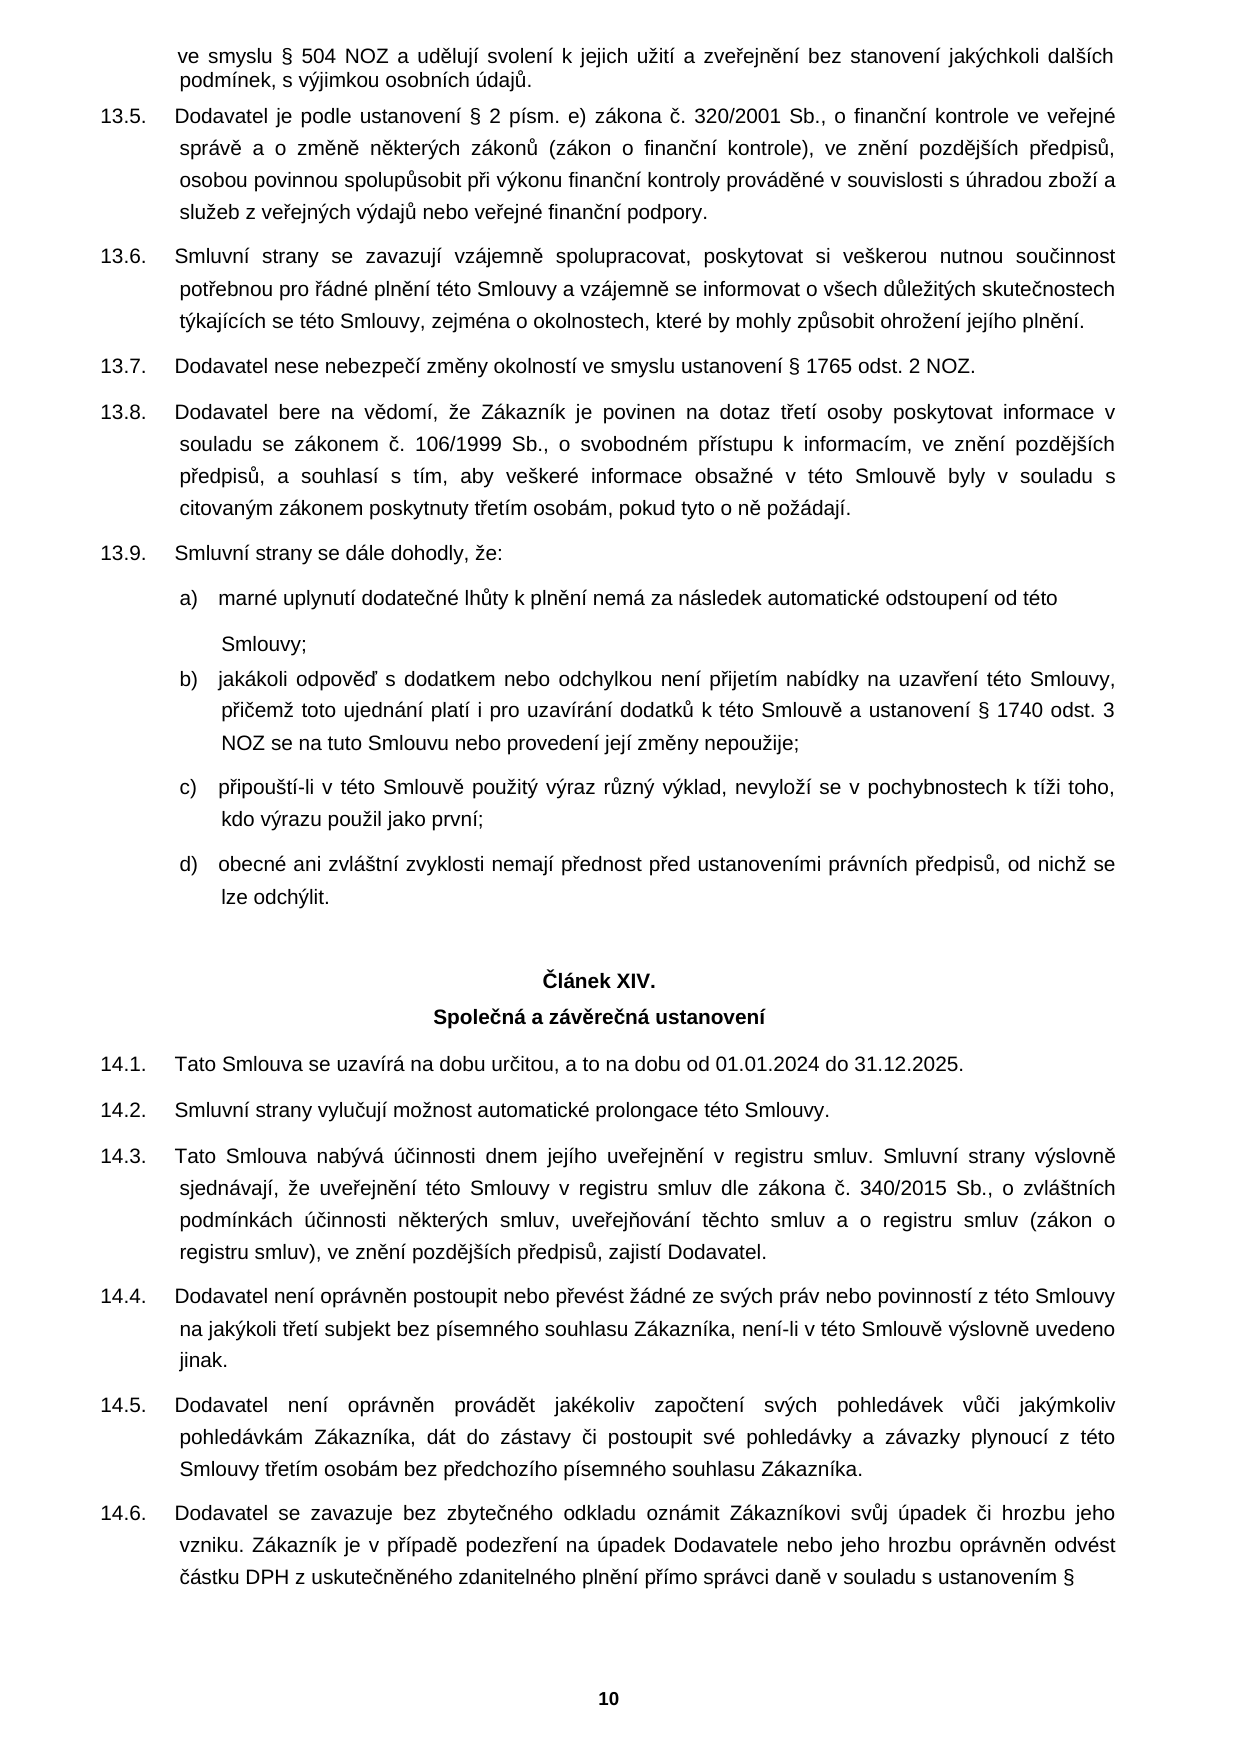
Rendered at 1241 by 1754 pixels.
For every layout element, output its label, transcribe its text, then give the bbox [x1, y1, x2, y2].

subtitle Společná a závěrečná ustanovení [100, 1006, 1098, 1029]
text 10 [100, 1688, 1117, 1709]
subtitle Článek XIV. [100, 970, 1098, 994]
list Smluvní strany se zavazují vzájemně spolupracovat, poskytovat si veškerou nutnou součinnost potřebnou pro řádné plnění této Smlouvy a vzájemně se informovat o všech důležitých skutečnostech týkajících se této Smlouvy, zejména o okolnostech, které by mohly způsobit ohrožení jejího plnění. [100, 238, 1117, 335]
list Dodavatel není oprávněn provádět jakékoliv započtení svých pohledávek vůči jakýmkoliv pohledávkám Zákazníka, dát do zástavy či postoupit své pohledávky a závazky plynoucí z této Smlouvy třetím osobám bez předchozího písemného souhlasu Zákazníka. [100, 1387, 1117, 1483]
list Dodavatel není oprávněn postoupit nebo převést žádné ze svých práv nebo povinností z této Smlouvy na jakýkoli třetí subjekt bez písemného souhlasu Zákazníka, není-li v této Smlouvě výslovně uvedeno jinak. [100, 1278, 1117, 1374]
list marné uplynutí dodatečné lhůty k plnění nemá za následek automatické odstoupení od této Smlouvy; [179, 569, 1117, 660]
list připouští-li v této Smlouvě použitý výraz různý výklad, nevyloží se v pochybnostech k tíži toho, kdo výrazu použil jako první; [179, 768, 1117, 833]
list Tato Smlouva se uzavírá na dobu určitou, a to na dobu od 01.01.2024 do 31.12.2025. [100, 1052, 1117, 1076]
list jakákoli odpověď s dodatkem nebo odchylkou není přijetím nabídky na uzavření této Smlouvy, přičemž toto ujednání platí i pro uzavírání dodatků k této Smlouvě a ustanovení § 1740 odst. 3 NOZ se na tuto Smlouvu nebo provedení její změny nepoužije; [179, 660, 1117, 756]
list Dodavatel nese nebezpečí změny okolností ve smyslu ustanovení § 1765 odst. 2 NOZ. [100, 355, 1117, 378]
list Dodavatel je podle ustanovení § 2 písm. e) zákona č. 320/2001 Sb., o finanční kontrole ve veřejné správě a o změně některých zákonů (zákon o finanční kontrole), ve znění pozdějších předpisů, osobou povinnou spolupůsobit při výkonu finanční kontroly prováděné v souvislosti s úhradou zboží a služeb z veřejných výdajů nebo veřejné finanční podpory. [100, 98, 1117, 226]
text ve smyslu § 504 NOZ a udělují svolení k jejich užití a zveřejnění bez stanovení jakýchkoli dalších podmínek, s výjimkou osobních údajů. [100, 45, 1117, 92]
list Dodavatel se zavazuje bez zbytečného odkladu oznámit Zákazníkovi svůj úpadek či hrozbu jeho vzniku. Zákazník je v případě podezření na úpadek Dodavatele nebo jeho hrozbu oprávněn odvést částku DPH z uskutečněného zdanitelného plnění přímo správci daně v souladu s ustanovením § [100, 1495, 1117, 1591]
list Smluvní strany se dále dohodly, že: [100, 524, 1117, 569]
list obecné ani zvláštní zvyklosti nemají přednost před ustanoveními právních předpisů, od nichž se lze odchýlit. [179, 846, 1117, 911]
list Smluvní strany vylučují možnost automatické prolongace této Smlouvy. [100, 1099, 1117, 1122]
list Dodavatel bere na vědomí, že Zákazník je povinen na dotaz třetí osoby poskytovat informace v souladu se zákonem č. 106/1999 Sb., o svobodném přístupu k informacím, ve znění pozdějších předpisů, a souhlasí s tím, aby veškeré informace obsažné v této Smlouvě byly v souladu s citovaným zákonem poskytnuty třetím osobám, pokud tyto o ně požádají. [100, 394, 1117, 522]
list Tato Smlouva nabývá účinnosti dnem jejího uveřejnění v registru smluv. Smluvní strany výslovně sjednávají, že uveřejnění této Smlouvy v registru smluv dle zákona č. 340/2015 Sb., o zvláštních podmínkách účinnosti některých smluv, uveřejňování těchto smluv a o registru smluv (zákon o registru smluv), ve znění pozdějších předpisů, zajistí Dodavatel. [100, 1138, 1117, 1266]
